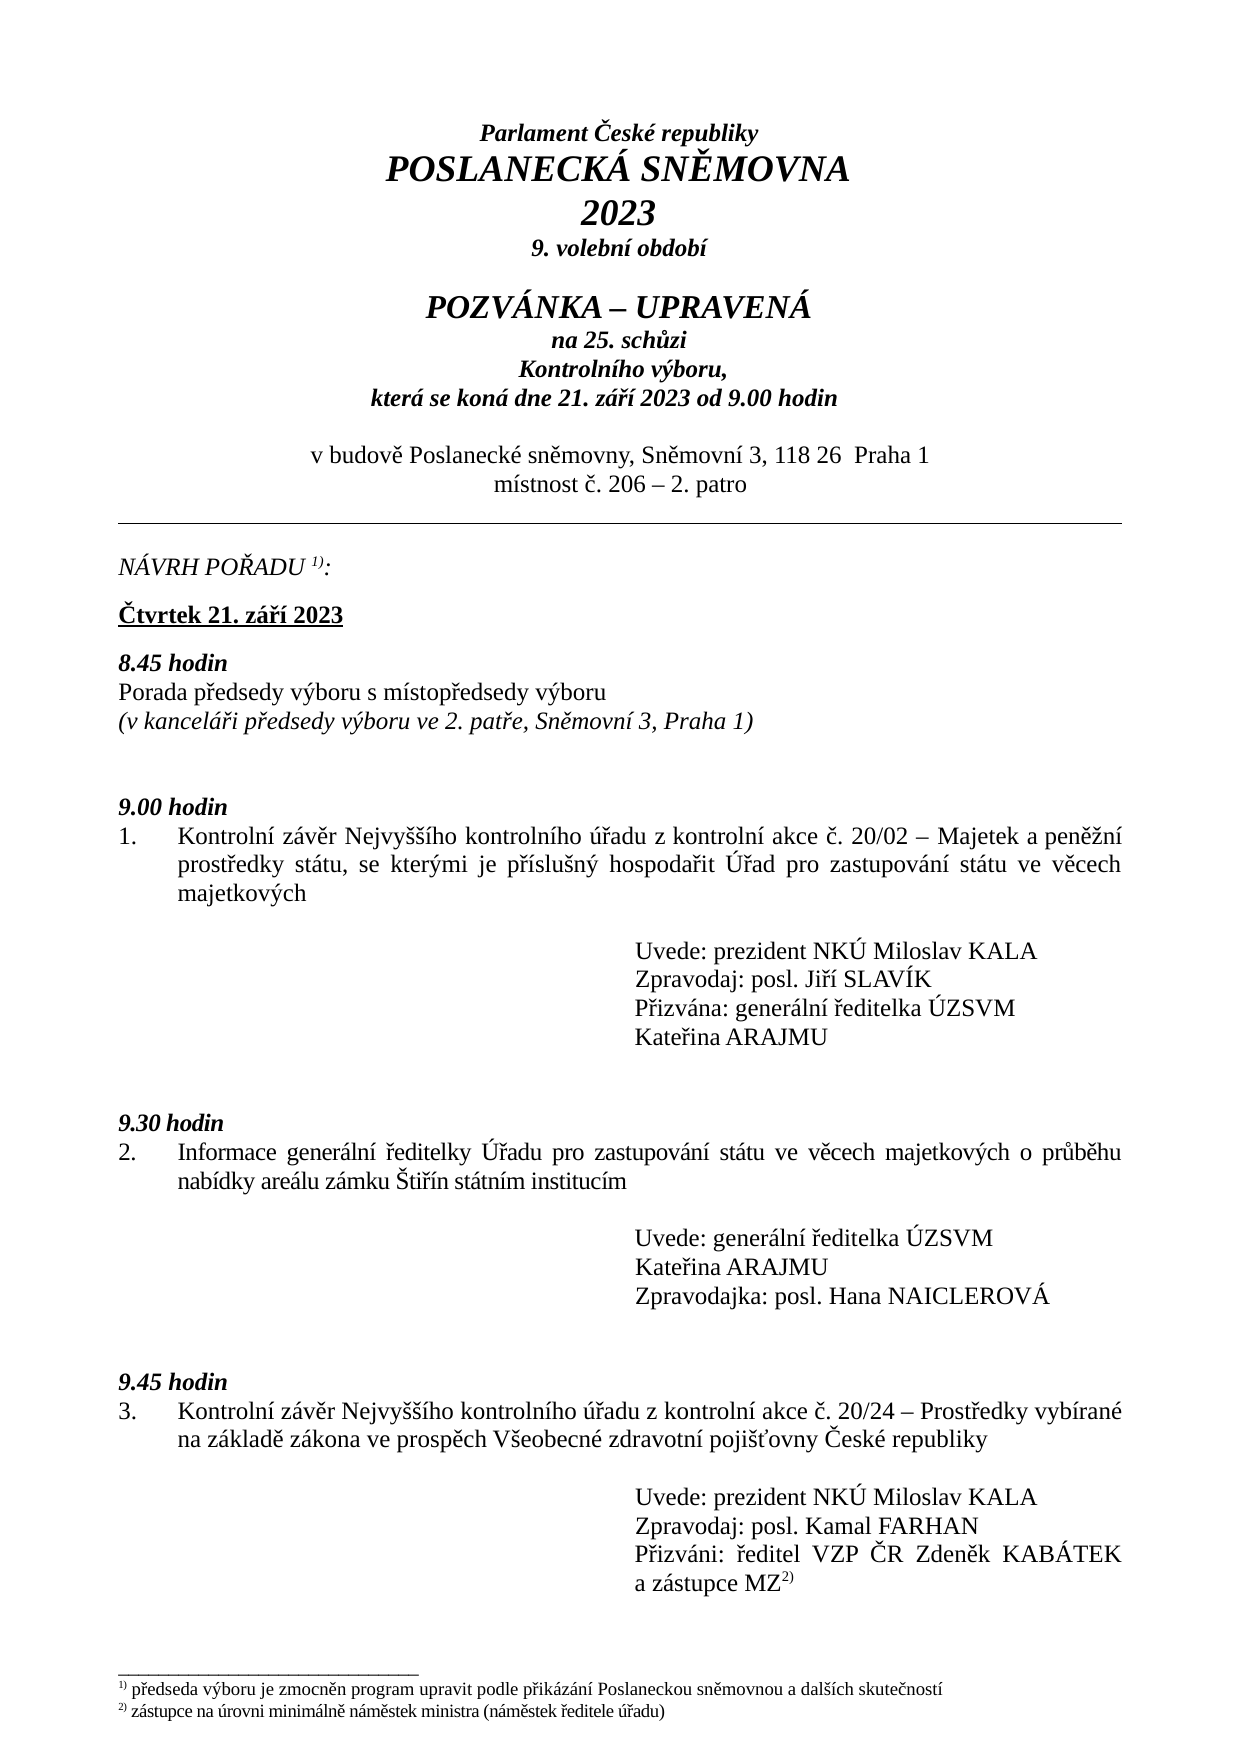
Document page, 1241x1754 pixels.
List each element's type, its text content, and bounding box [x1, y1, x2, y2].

text Přizváni: ředitel VZP ČR Zdeněk KABÁTEK a zástupce MZ2) [634, 1539, 1122, 1597]
list 9.30 hodin [118, 1108, 1122, 1137]
text 9.45 hodin [118, 1367, 1122, 1396]
text Uvede: prezident NKÚ Miloslav KALA [635, 1482, 1122, 1511]
text Přizvána: generální ředitelka ÚZSVM [634, 993, 1122, 1022]
text 2. Informace generální ředitelky Úřadu pro zastupování státu ve věcech majetkových o průběhu nabídky areálu zámku Štiřín státním institucím [118, 1137, 1122, 1194]
text v budově Poslanecké sněmovny, Sněmovní 3, 118 26 Praha 1 místnost č. 206 – 2. patro [118, 440, 1122, 523]
list Čtvrtek 21. září 2023 [118, 600, 1122, 629]
text 2023 [118, 190, 1122, 233]
list Zpravodaj: posl. Jiří SLAVÍK [635, 964, 1122, 993]
text 3. Kontrolní závěr Nejvyššího kontrolního úřadu z kontrolní akce č. 20/24 – Prostředky vybírané na základě zákona ve prospěch Všeobecné zdravotní pojišťovny České republiky [118, 1396, 1122, 1453]
list Zpravodaj: posl. Kamal FARHAN [635, 1511, 1122, 1539]
text Uvede: generální ředitelka ÚZSVM [634, 1223, 1122, 1252]
text 9. volební období [118, 233, 1122, 262]
text NÁVRH POŘADU 1): [118, 552, 1122, 581]
text která se koná dne 21. září 2023 od 9.00 hodin [118, 383, 1122, 411]
text Kateřina ARAJMU [634, 1022, 1122, 1051]
text Uvede: prezident NKÚ Miloslav KALA [635, 936, 1122, 964]
text POZVÁNKA – UPRAVENÁ [118, 287, 1122, 325]
text 1. Kontrolní závěr Nejvyššího kontrolního úřadu z kontrolní akce č. 20/02 – Majetek a peněžní prostředky státu, se kterými je příslušný hospodařit Úřad pro zastupování státu ve věcech majetkových [118, 821, 1122, 907]
list Porada předsedy výboru s místopředsedy výboru [118, 677, 1122, 706]
text Parlament České republiky [118, 118, 1122, 147]
text Kontrolního výboru, [118, 354, 1122, 383]
list 8.45 hodin [118, 648, 1122, 677]
list Kateřina ARAJMU [635, 1252, 1122, 1281]
list Zpravodajka: posl. Hana NAICLEROVÁ [635, 1281, 1122, 1309]
text POSLANECKÁ SNĚMOVNA [118, 147, 1122, 190]
text na 25. schůzi [118, 325, 1122, 354]
list (v kanceláři předsedy výboru ve 2. patře, Sněmovní 3, Praha 1) [118, 706, 1122, 734]
list 9.00 hodin [118, 792, 1122, 821]
